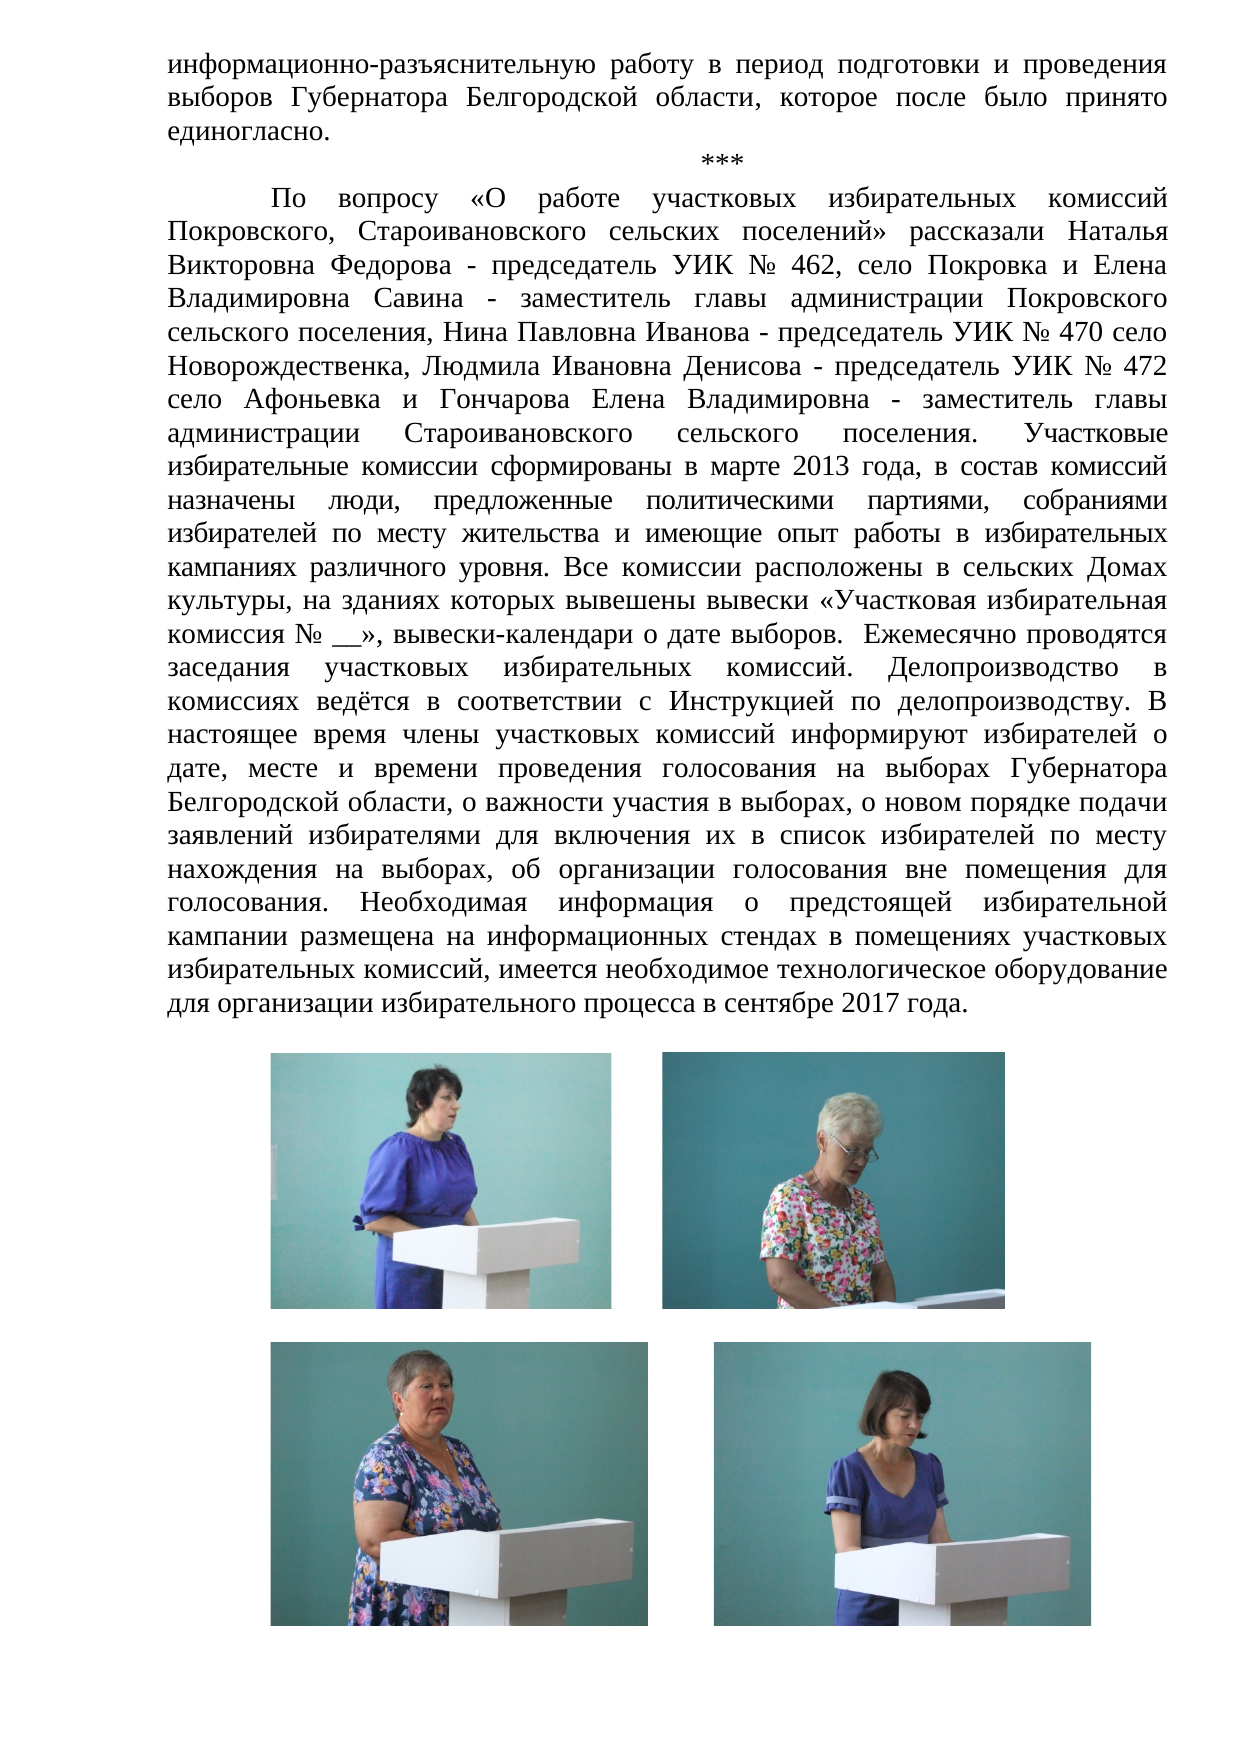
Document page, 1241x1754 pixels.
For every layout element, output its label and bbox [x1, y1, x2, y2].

table_header [166, 44, 1170, 1627]
picture [662, 1052, 1005, 1309]
picture [713, 1342, 1092, 1626]
picture [270, 1342, 648, 1626]
picture [270, 1053, 612, 1309]
